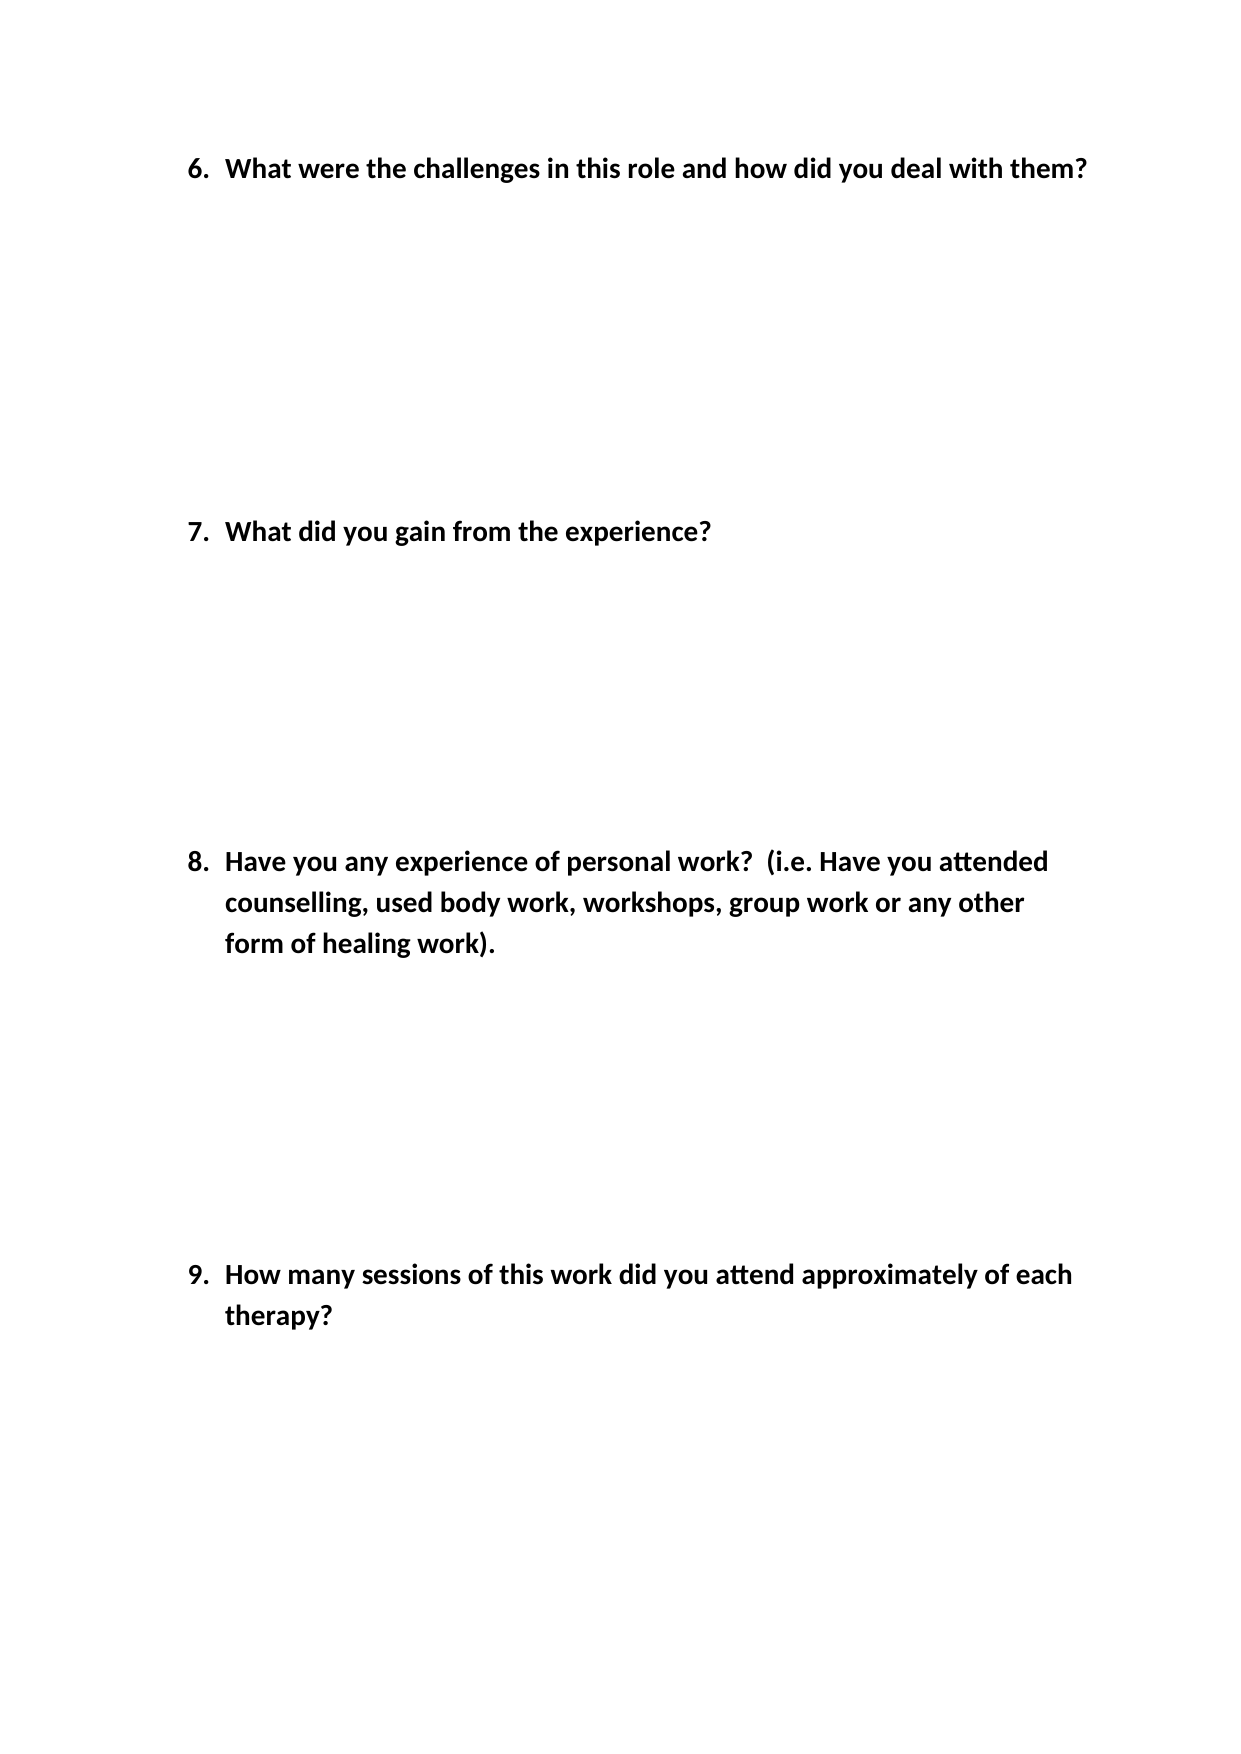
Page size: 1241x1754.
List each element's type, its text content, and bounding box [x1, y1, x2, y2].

list What were the challenges in this role and how did you deal with them? [187, 150, 1090, 186]
list Have you any experience of personal work? (i.e. Have you attended counselling, used body work, workshops, group work or any other form of healing work). [187, 843, 1090, 961]
list What did you gain from the experience? [187, 513, 1090, 548]
list How many sessions of this work did you attend approximately of each therapy? [187, 1256, 1090, 1332]
